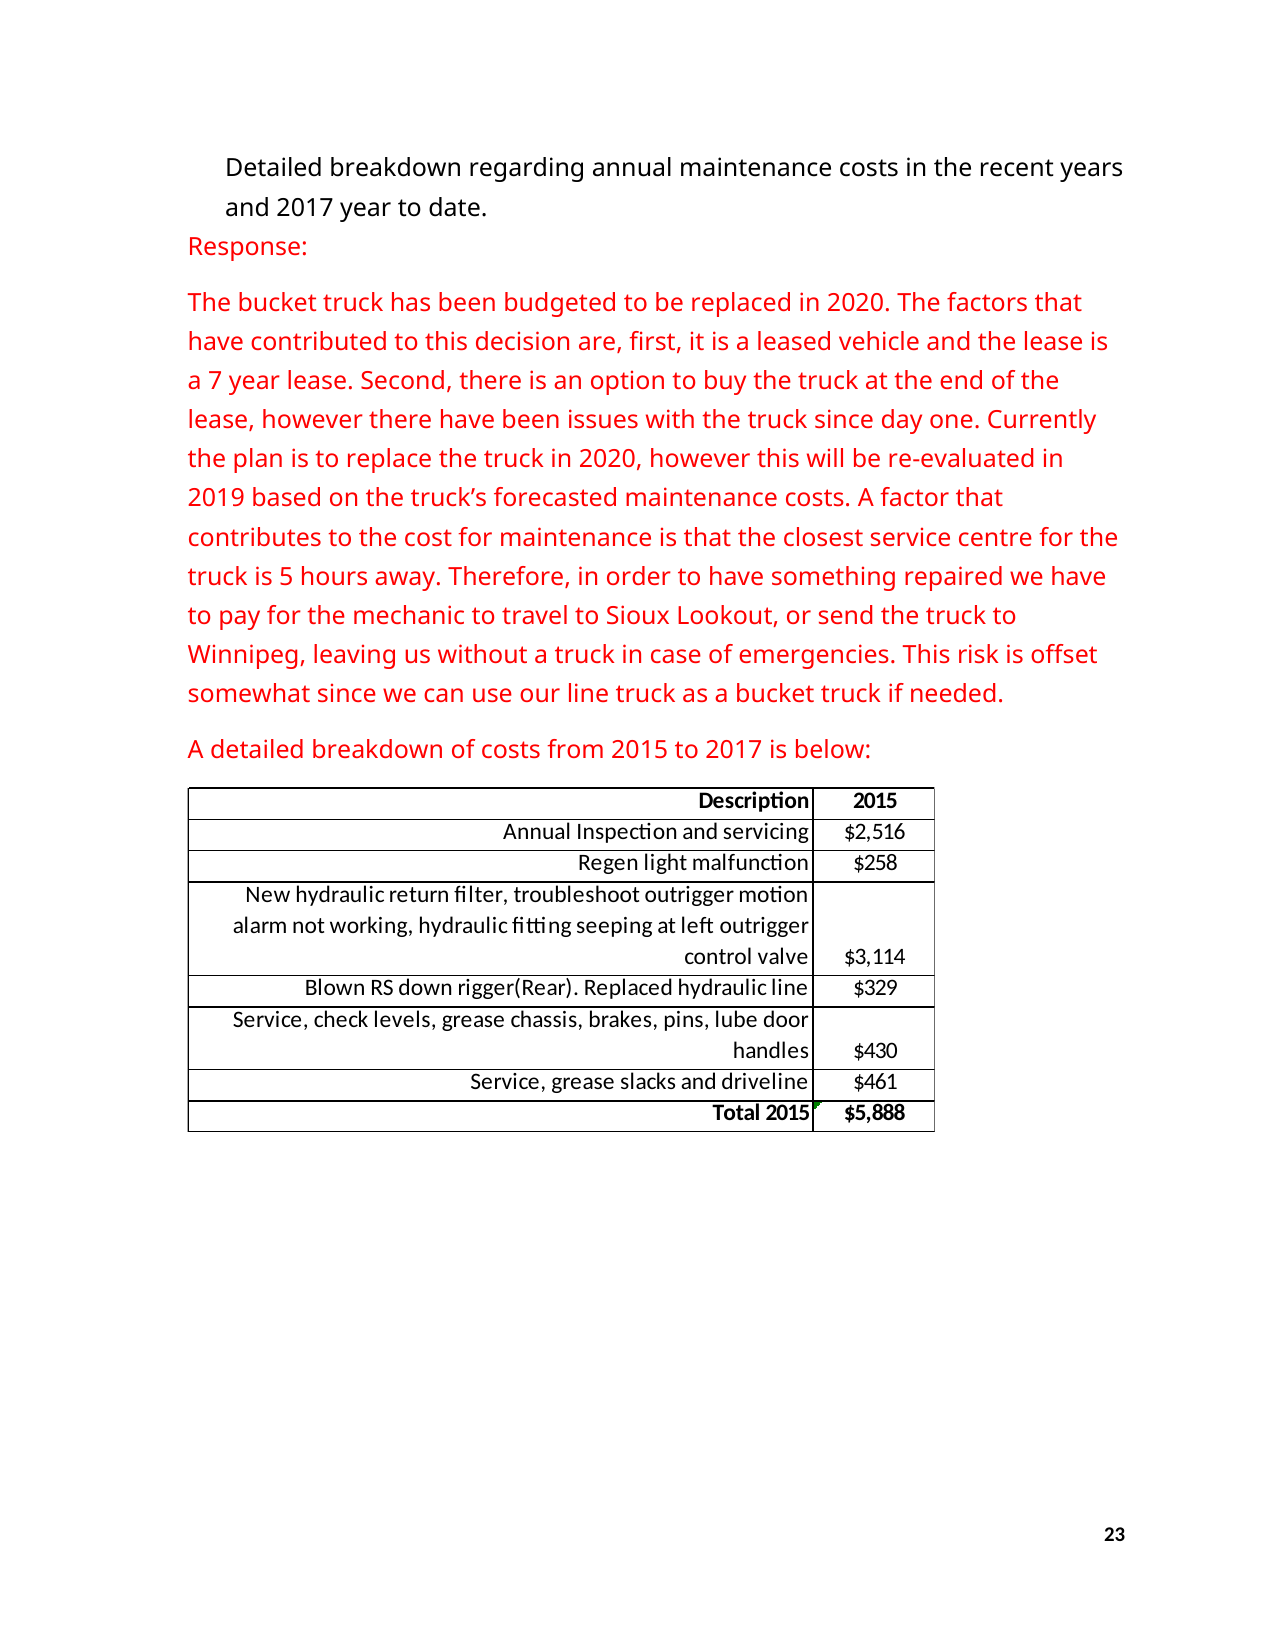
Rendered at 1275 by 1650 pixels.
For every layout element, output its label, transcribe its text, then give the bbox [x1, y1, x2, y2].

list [187, 150, 1125, 223]
text A detailed breakdown of costs from 2015 to 2017 is below: [187, 732, 1125, 766]
text Response: [187, 228, 1125, 262]
text The bucket truck has been budgeted to be replaced in 2020. The factors that have contributed to this decision are, first, it is a leased vehicle and the lease is a 7 year lease. Second, there is an option to buy the truck at the end of the lease, however there have been issues with the truck since day one. Currently the plan is to replace the truck in 2020, however this will be re-evaluated in 2019 based on the truck’s forecasted maintenance costs. A factor that contributes to the cost for maintenance is that the closest service centre for the truck is 5 hours away. Therefore, in order to have something repaired we have to pay for the mechanic to travel to Sioux Lookout, or send the truck to Winnipeg, leaving us without a truck in case of emergencies. This risk is offset somewhat since we can use our line truck as a bucket truck if needed. [187, 284, 1125, 710]
